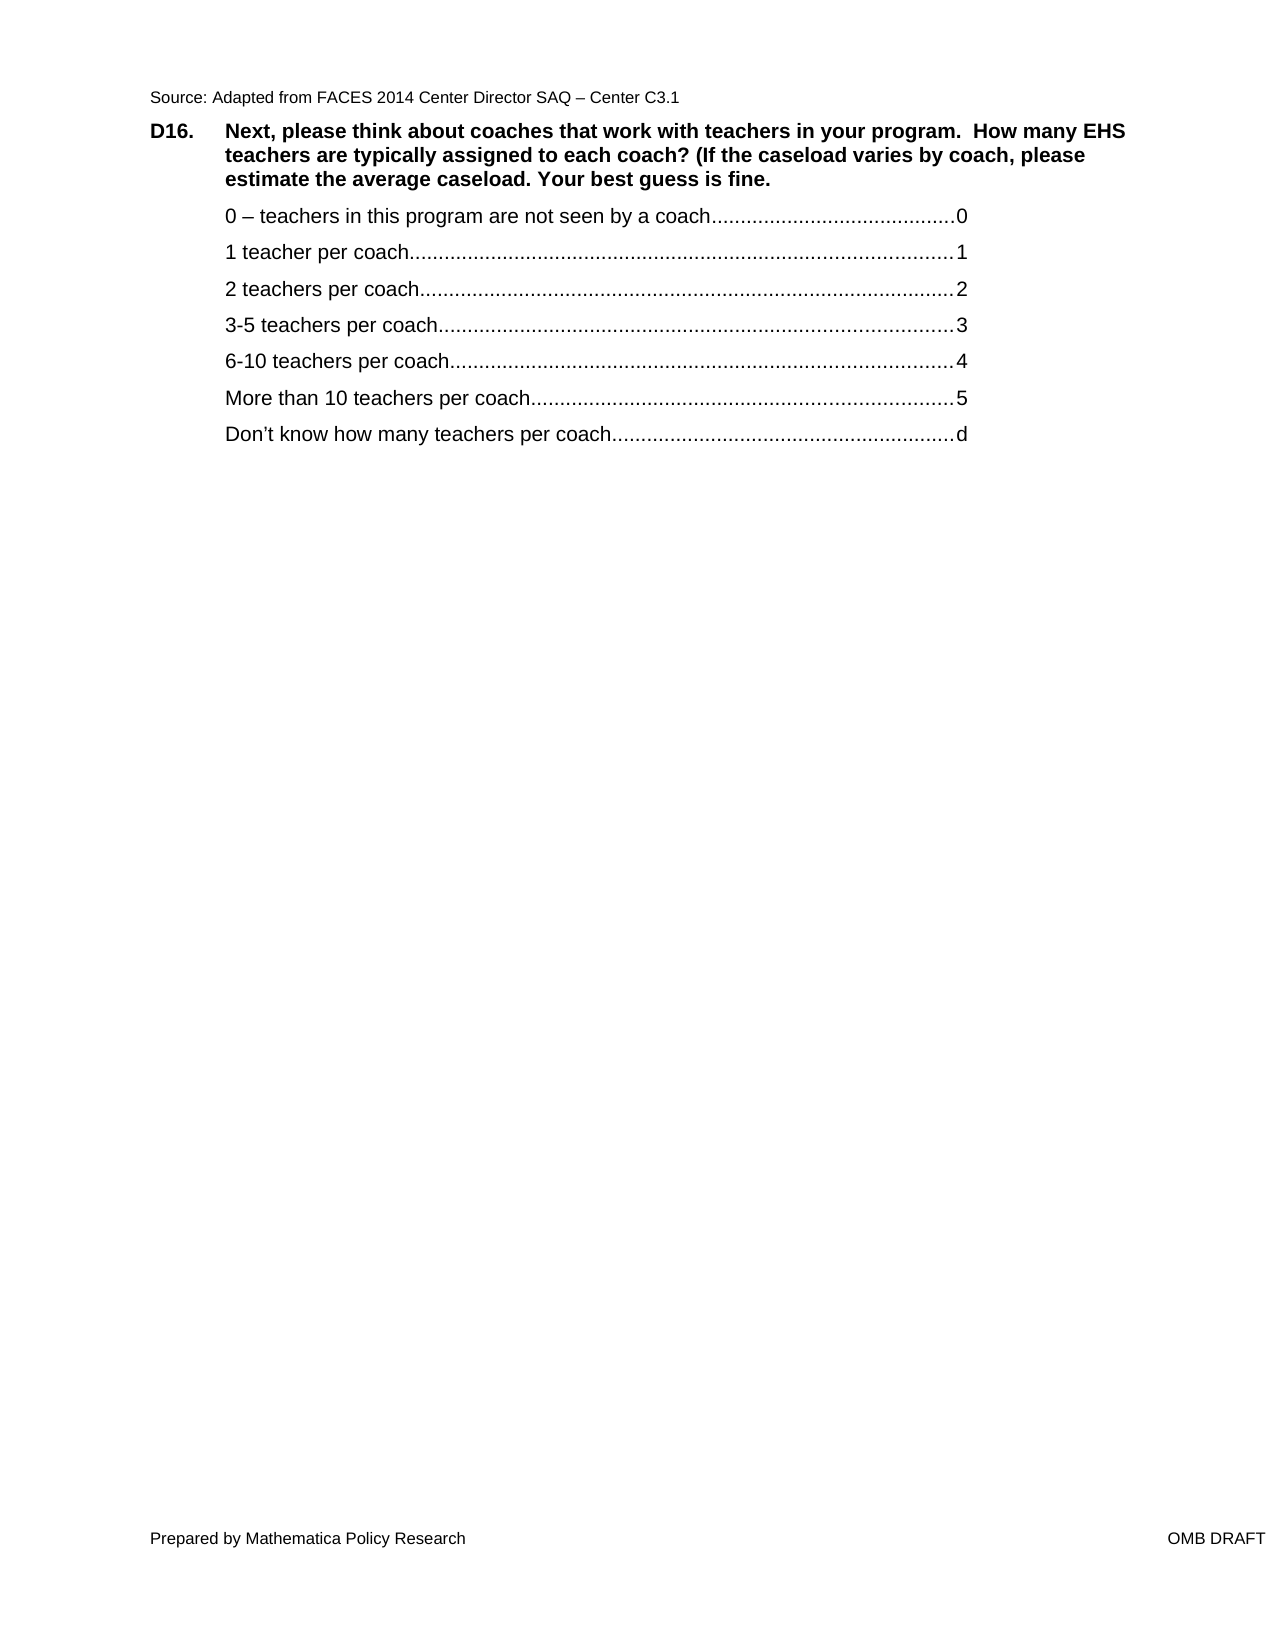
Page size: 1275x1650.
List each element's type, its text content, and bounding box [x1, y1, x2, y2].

text 1 teacher per coach 1 [225, 240, 947, 264]
text 2 teachers per coach 2 [225, 276, 947, 300]
text Don’t know how many teachers per coach d [225, 422, 947, 446]
text More than 10 teachers per coach 5 [225, 386, 947, 410]
text Source: Adapted from FACES 2014 Center Director SAQ – Center C3.1 [150, 87, 1144, 107]
text 0 – teachers in this program are not seen by a coach 0 [225, 203, 947, 227]
text 3-5 teachers per coach 3 [225, 313, 947, 337]
text D16. Next, please think about coaches that work with teachers in your program. How many EHS teachers are typically assigned to each coach? (If the caseload varies by coach, please estimate the average caseload. Your best guess is fine. [150, 119, 1144, 191]
text 6-10 teachers per coach 4 [225, 349, 947, 373]
